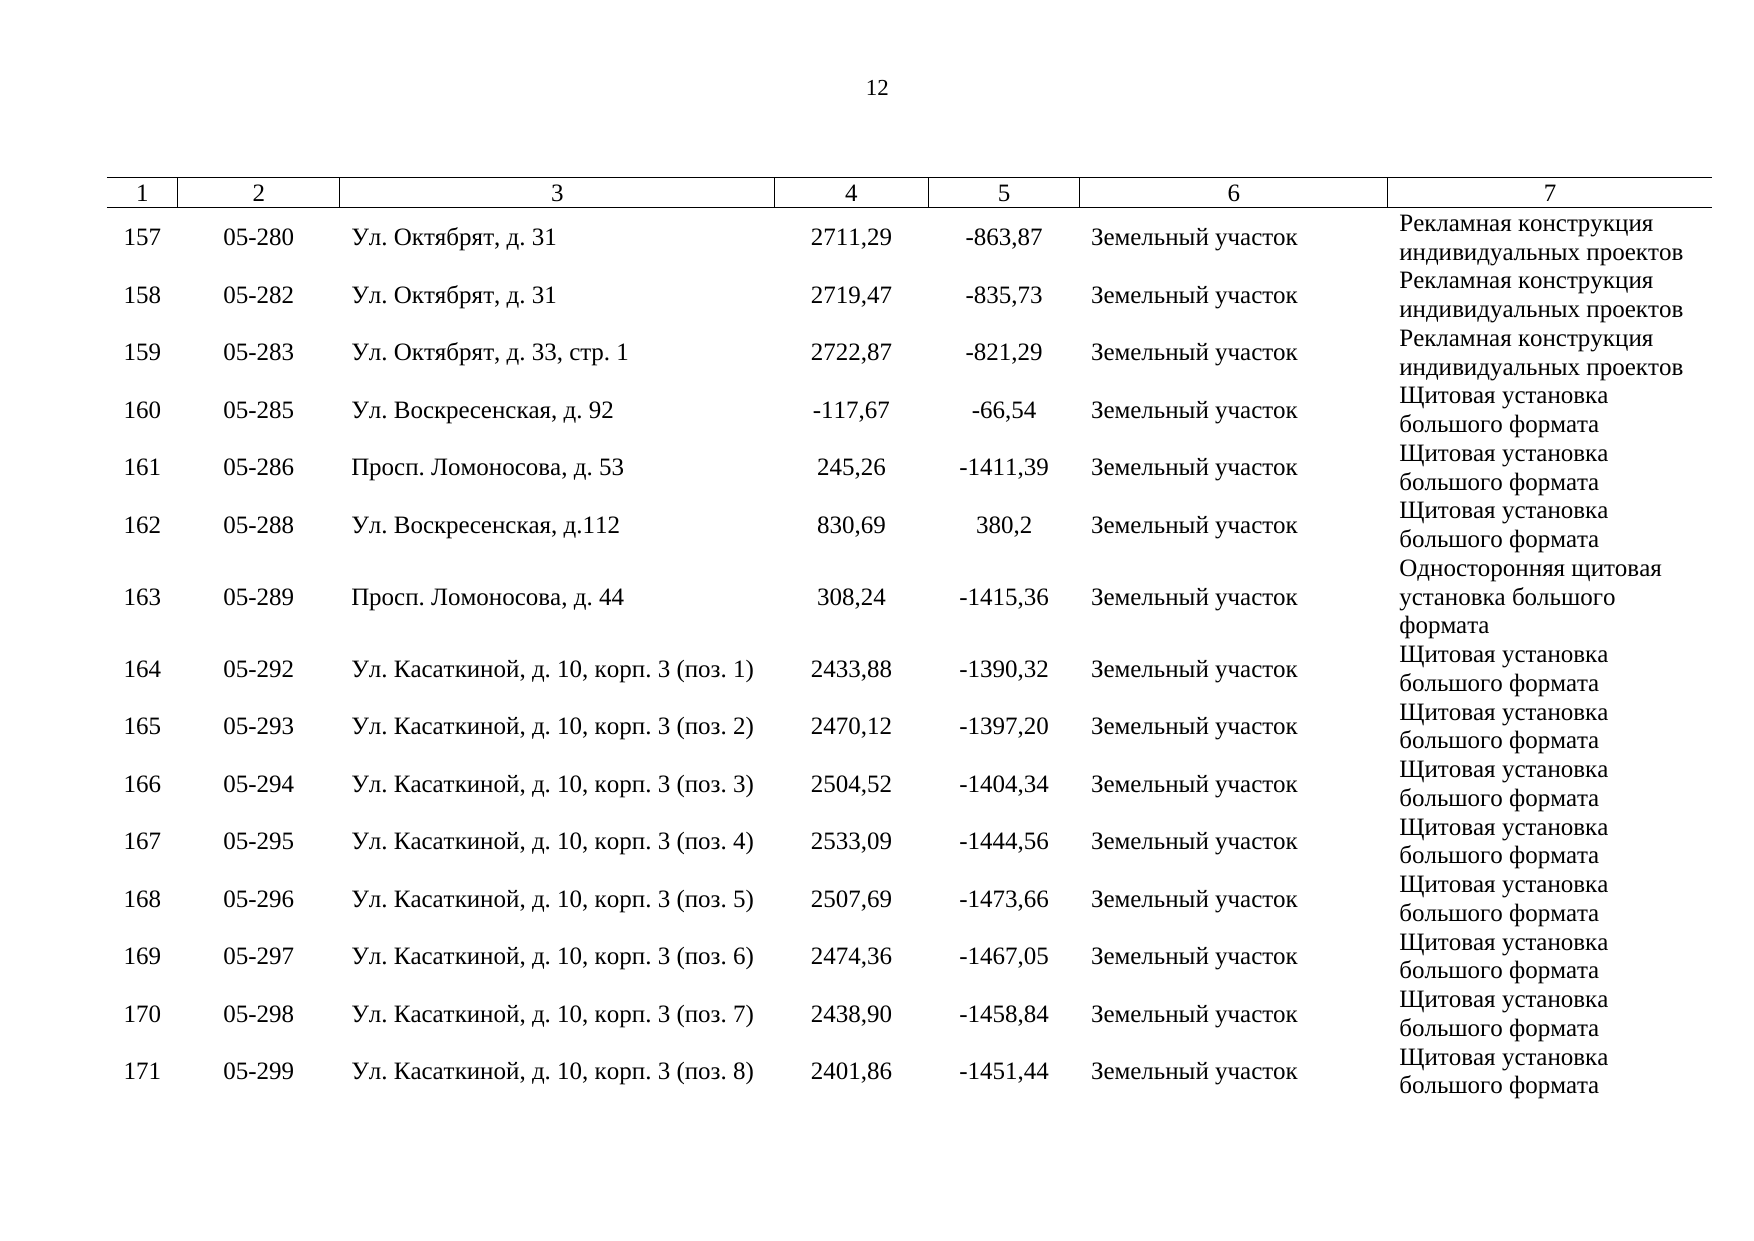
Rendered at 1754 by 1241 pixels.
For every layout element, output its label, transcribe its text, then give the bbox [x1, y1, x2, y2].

table_cell -821,29 [928, 323, 1079, 381]
table_cell 5 [929, 178, 1079, 207]
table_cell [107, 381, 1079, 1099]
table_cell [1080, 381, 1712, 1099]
table_cell 157 [107, 208, 177, 266]
table_cell -863,87 [928, 208, 1079, 266]
table_cell 2 [178, 178, 339, 207]
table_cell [1388, 266, 1712, 323]
table_cell 2722,87 [774, 323, 928, 381]
table_cell Рекламная конструкция индивидуальных проектов [1388, 323, 1712, 381]
table_cell 1 [107, 178, 177, 207]
table_cell 3 [340, 178, 774, 207]
table_cell 160 [107, 381, 177, 438]
table_cell Земельный участок [1080, 266, 1388, 323]
table_cell 2719,47 [774, 266, 928, 323]
table_cell Ул. Октябрят, д. 31 [340, 266, 774, 323]
table_cell 159 [107, 323, 177, 381]
table_cell 05-280 [177, 208, 340, 266]
table_cell 158 [107, 266, 177, 323]
table_cell Ул. Воскресенская, д. 92 [340, 381, 774, 438]
table_cell Земельный участок [1080, 208, 1388, 266]
table_cell 7 [1388, 178, 1712, 207]
table_cell Земельный участок [1080, 323, 1388, 381]
table_cell 6 [1080, 178, 1387, 207]
table_cell 4 [775, 178, 928, 207]
table_cell 05-285 [177, 381, 340, 438]
table_cell -835,73 [928, 266, 1079, 323]
table_cell 2711,29 [774, 208, 928, 266]
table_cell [1388, 208, 1712, 266]
table_cell 05-283 [177, 323, 340, 381]
table_cell 05-282 [177, 266, 340, 323]
table_cell Ул. Октябрят, д. 31 [340, 208, 774, 266]
table_cell Ул. Октябрят, д. 33, стр. 1 [340, 323, 774, 381]
